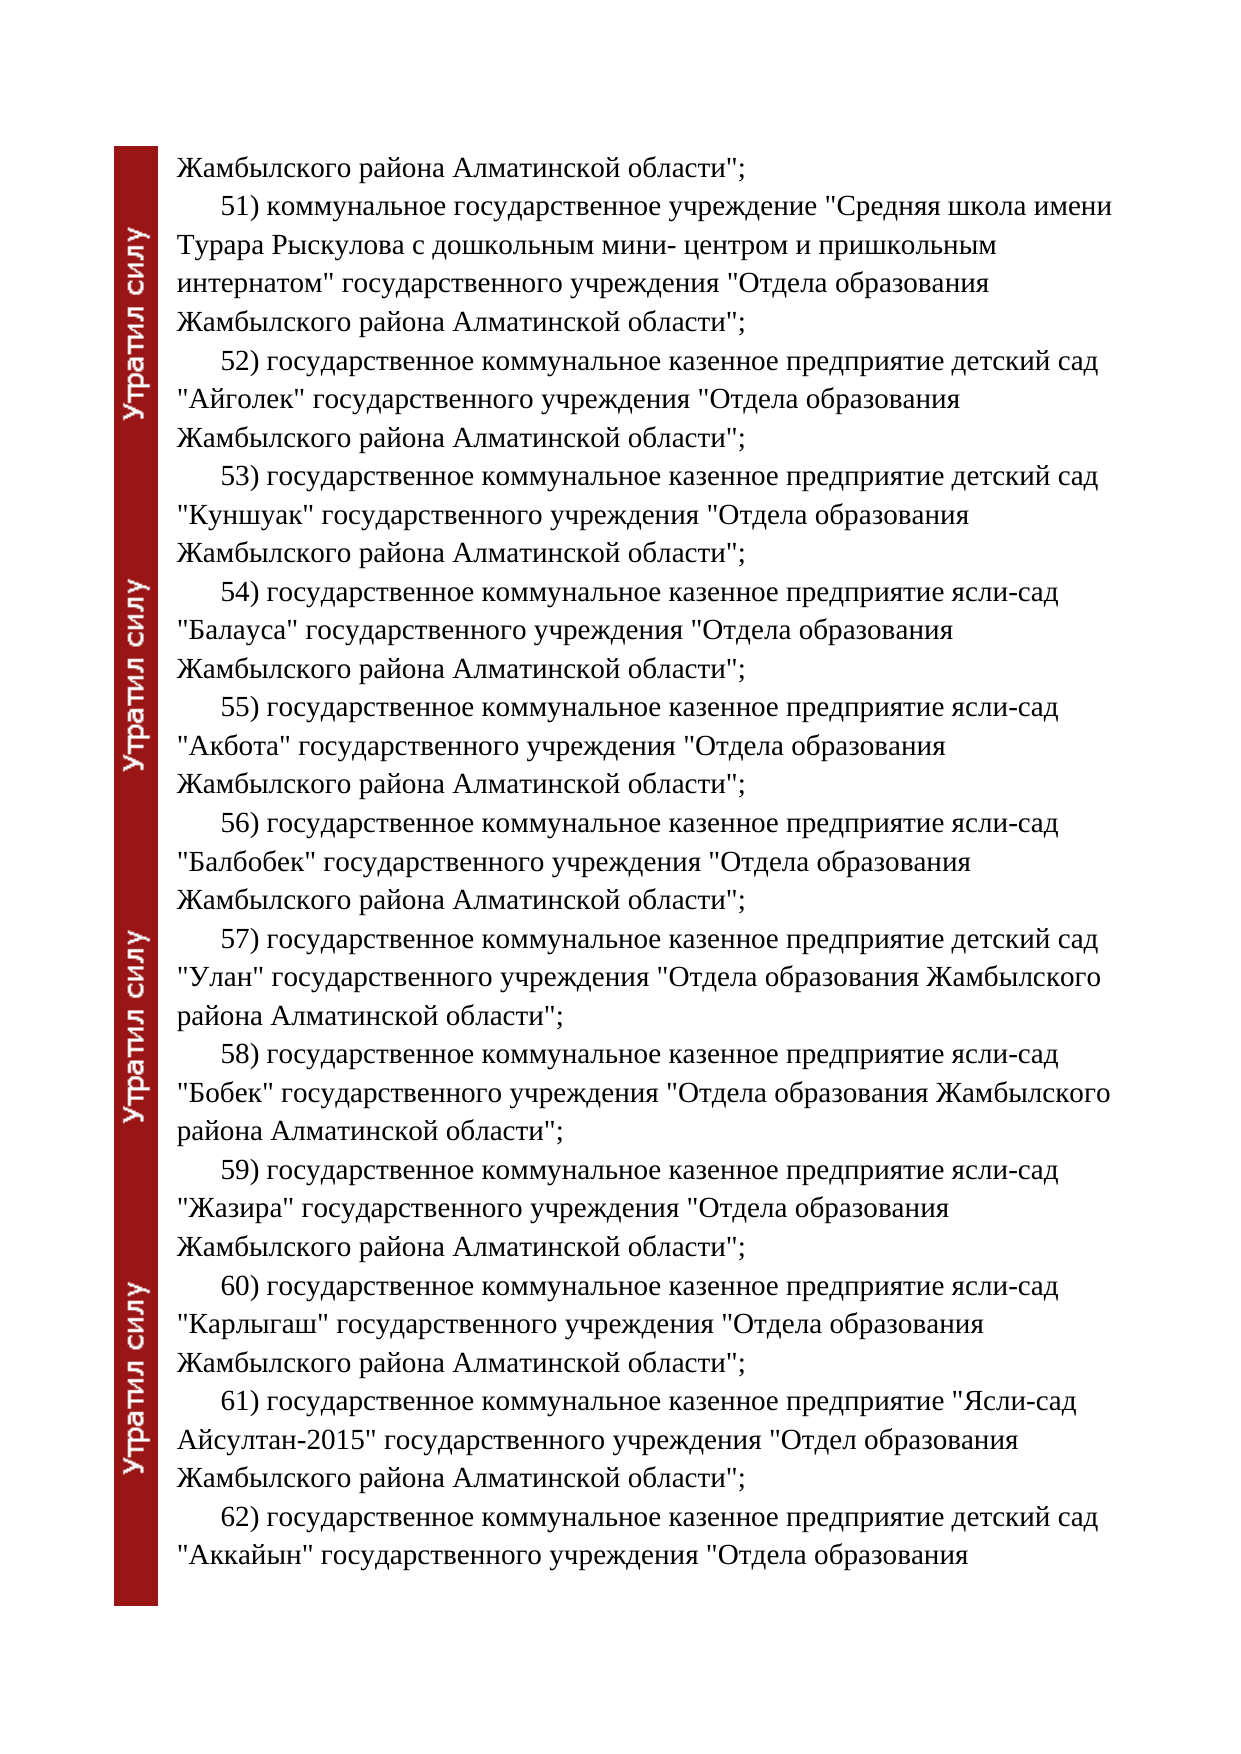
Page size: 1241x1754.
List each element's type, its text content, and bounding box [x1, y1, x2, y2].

picture [114, 1571, 158, 1606]
picture [114, 146, 158, 150]
